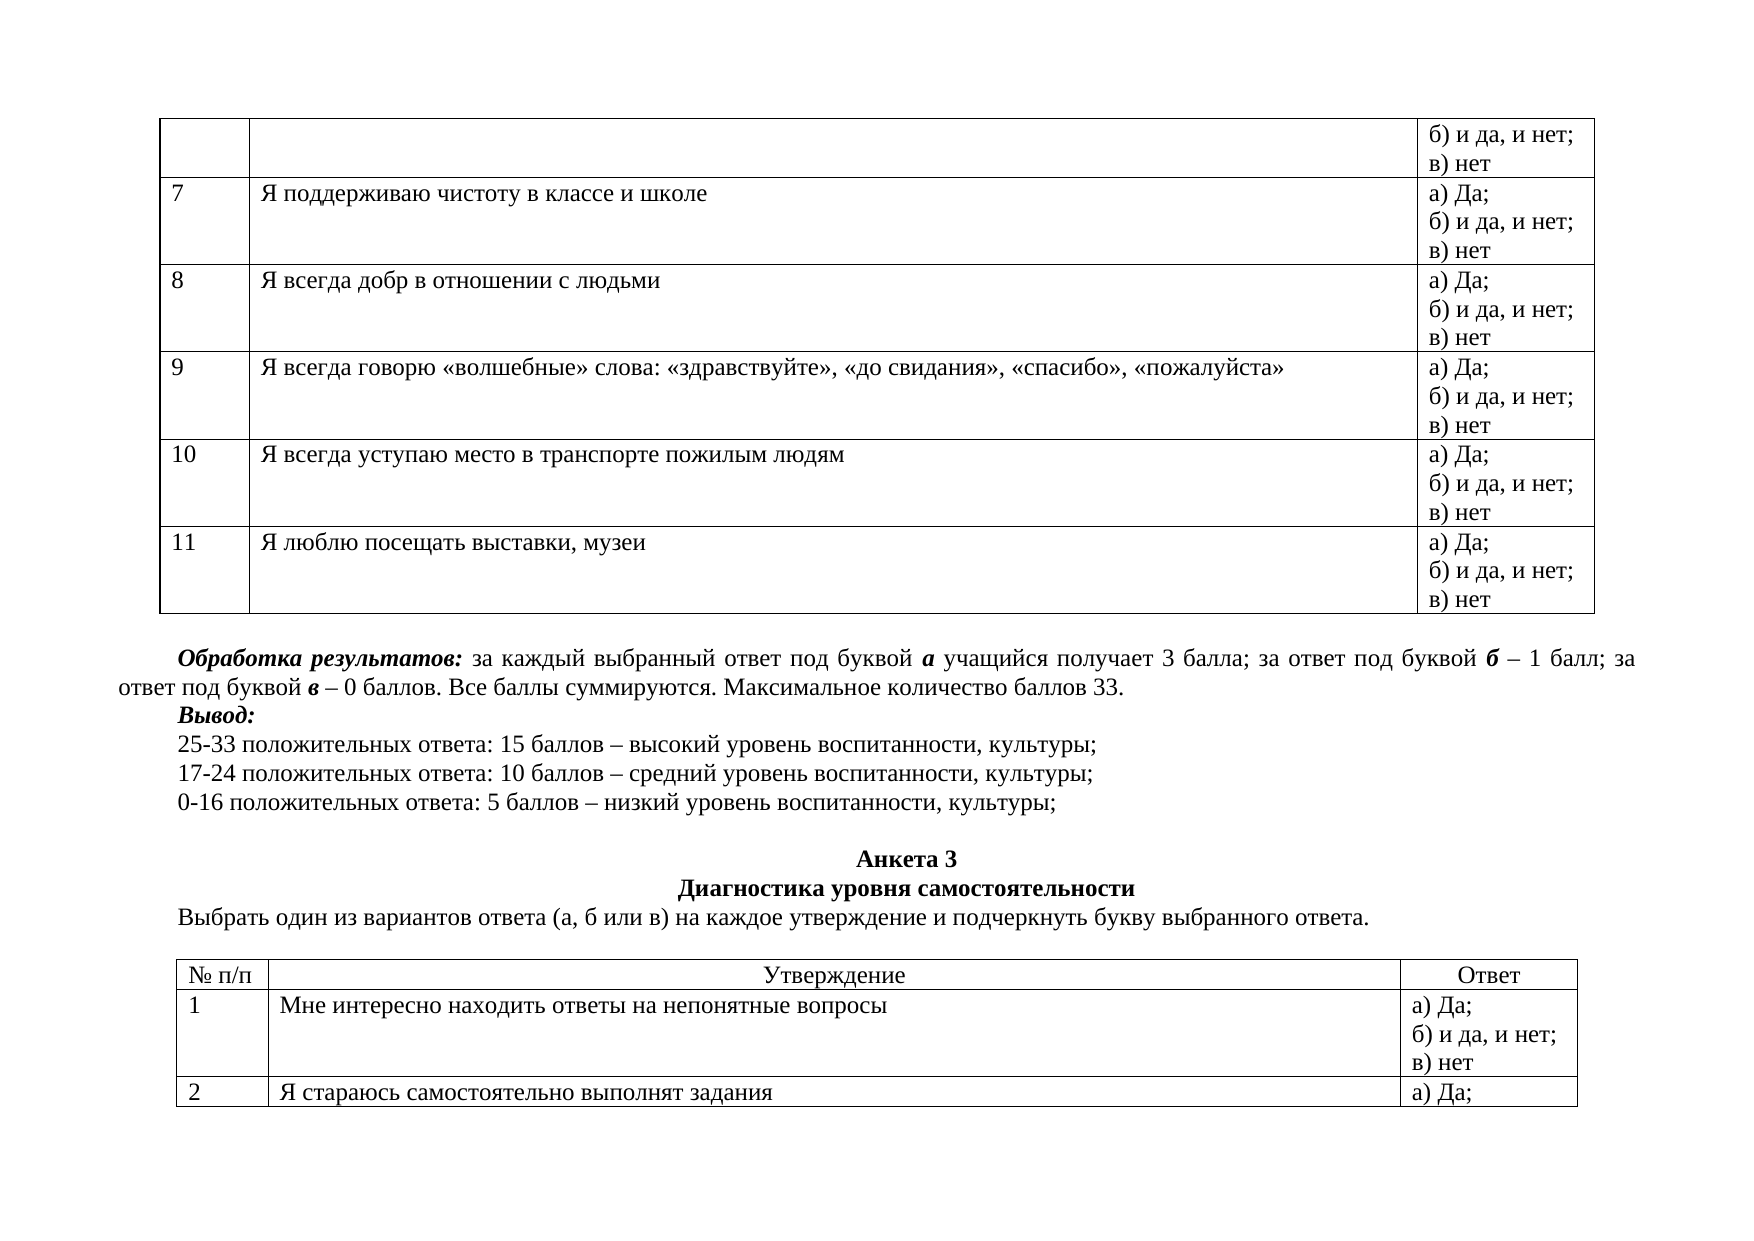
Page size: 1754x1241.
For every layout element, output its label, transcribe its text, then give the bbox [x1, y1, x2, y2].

table_header Утверждение [269, 960, 1400, 989]
table_cell а) Да; б) и да, и нет; в) нет [1418, 265, 1594, 351]
table_cell а) Да; б) и да, и нет; в) нет [1418, 440, 1594, 526]
table_header № п/п [177, 960, 268, 989]
list Вывод: [118, 700, 1636, 729]
table_cell а) Да; б) и да, и нет; в) нет [1418, 178, 1594, 264]
table_cell 9 [161, 352, 249, 438]
table_header Ответ [1401, 960, 1577, 989]
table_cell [269, 1077, 1400, 1106]
list Обработка результатов: за каждый выбранный ответ под буквой а учащийся получает 3 балла; за ответ под буквой б – 1 балл; за ответ под буквой в – 0 баллов. Все баллы суммируются. Максимальное количество баллов 33. [118, 643, 1636, 700]
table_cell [1401, 1077, 1577, 1106]
table_cell Я всегда говорю «волшебные» слова: «здравствуйте», «до свидания», «спасибо», «пожалуйста» [250, 352, 1417, 438]
table_cell 7 [161, 178, 249, 264]
text Анкета 3 [118, 844, 1636, 873]
table_cell Я поддерживаю чистоту в классе и школе [250, 178, 1417, 264]
table_cell 2 [177, 1077, 268, 1106]
list 17-24 положительных ответа: 10 баллов – средний уровень воспитанности, культуры; [118, 758, 1636, 787]
table_cell Я всегда уступаю место в транспорте пожилым людям [250, 440, 1417, 526]
table_cell 1 [177, 990, 268, 1076]
table_cell а) Да; б) и да, и нет; в) нет [1418, 527, 1594, 613]
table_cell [1418, 119, 1594, 177]
table_cell 11 [161, 527, 249, 613]
table_cell Я всегда добр в отношении с людьми [250, 265, 1417, 351]
list 25-33 положительных ответа: 15 баллов – высокий уровень воспитанности, культуры; [118, 729, 1636, 758]
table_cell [250, 119, 1417, 177]
table_cell а) Да; б) и да, и нет; в) нет [1401, 990, 1577, 1076]
text Диагностика уровня самостоятельности [118, 873, 1636, 902]
text Выбрать один из вариантов ответа (а, б или в) на каждое утверждение и подчеркнуть букву выбранного ответа. [118, 902, 1636, 930]
table_cell 10 [161, 440, 249, 526]
table_cell а) Да; б) и да, и нет; в) нет [1418, 352, 1594, 438]
list 0-16 положительных ответа: 5 баллов – низкий уровень воспитанности, культуры; [118, 787, 1636, 815]
table_cell Я люблю посещать выставки, музеи [250, 527, 1417, 613]
table_cell 6 [161, 119, 249, 177]
table_cell 8 [161, 265, 249, 351]
table_cell Мне интересно находить ответы на непонятные вопросы [269, 990, 1400, 1076]
